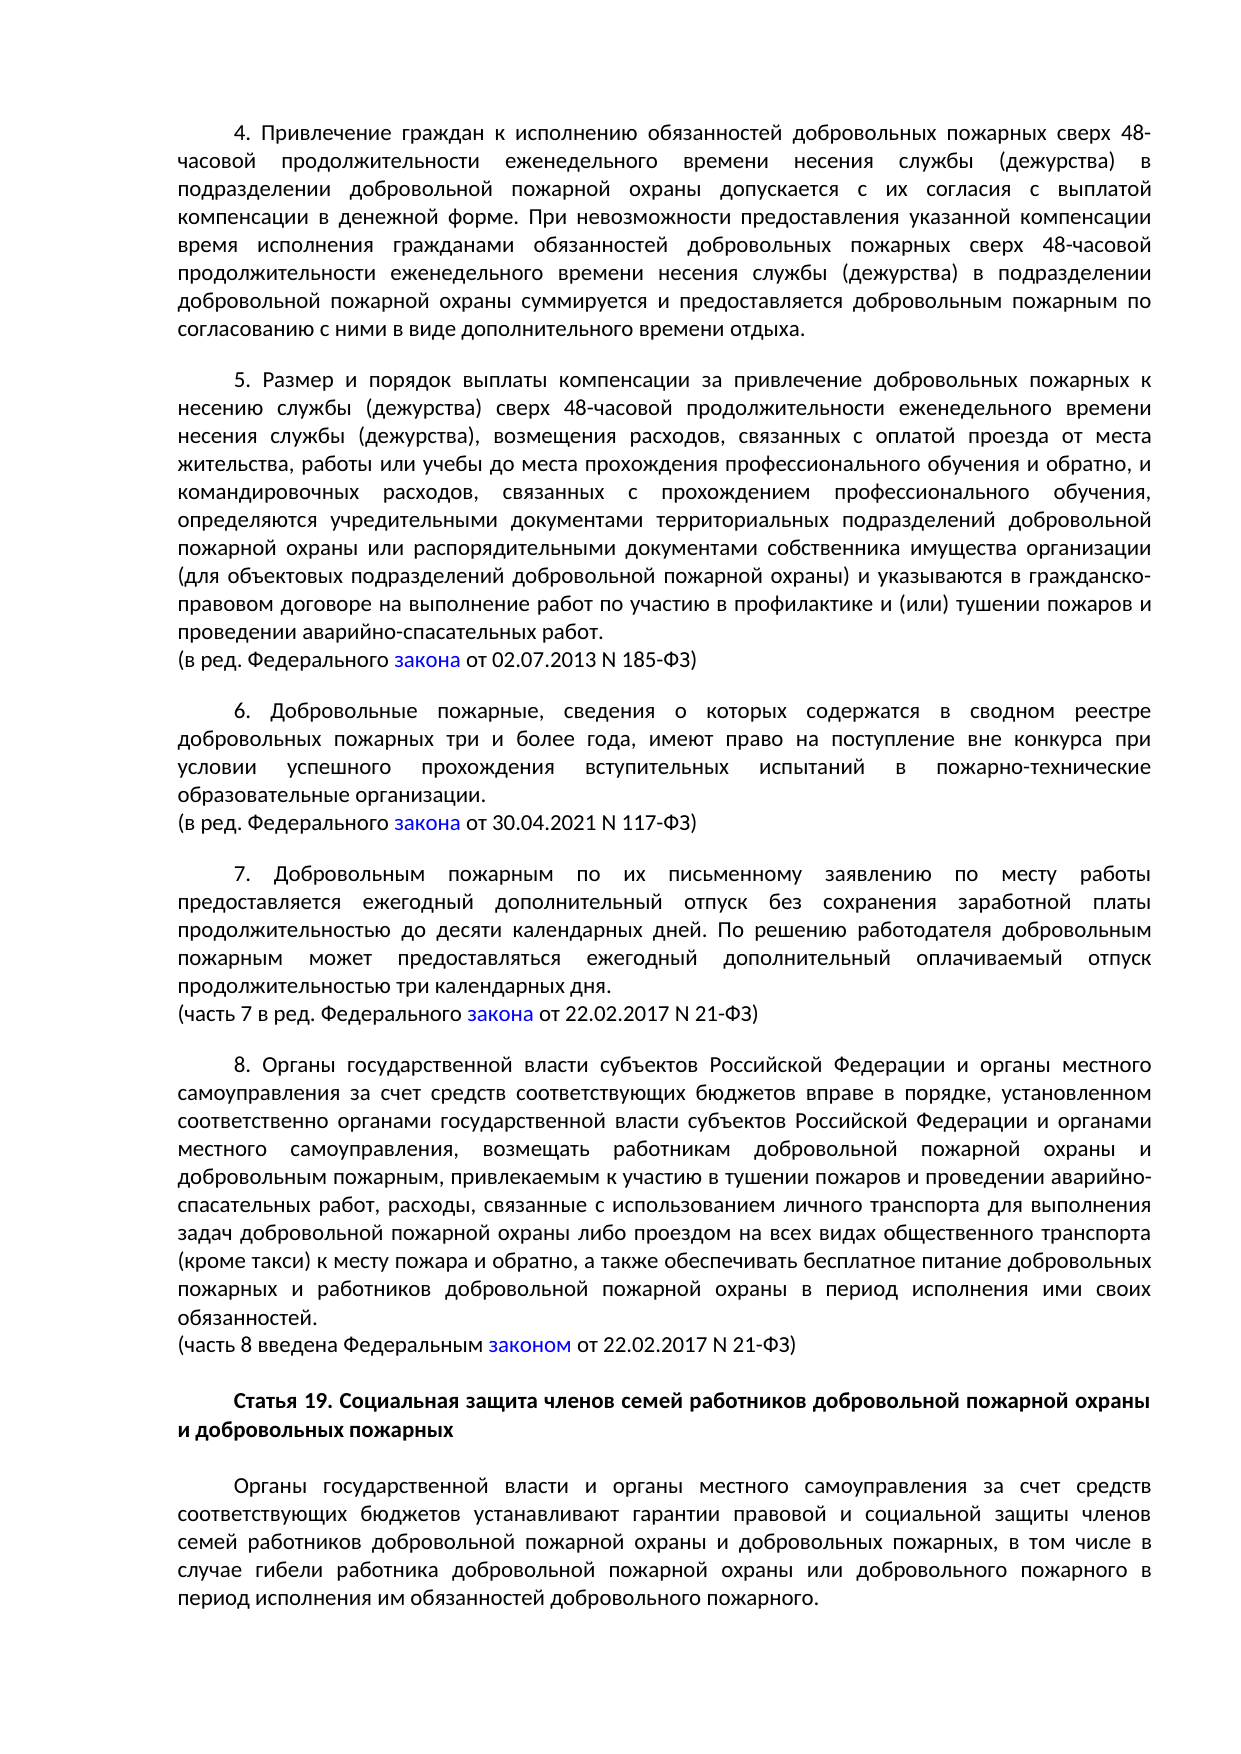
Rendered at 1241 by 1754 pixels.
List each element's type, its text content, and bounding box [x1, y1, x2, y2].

text 4. Привлечение граждан к исполнению обязанностей добровольных пожарных сверх 48-часовой продолжительности еженедельного времени несения службы (дежурства) в подразделении добровольной пожарной охраны допускается с их согласия с выплатой компенсации в денежной форме. При невозможности предоставления указанной компенсации время исполнения гражданами обязанностей добровольных пожарных сверх 48-часовой продолжительности еженедельного времени несения службы (дежурства) в подразделении добровольной пожарной охраны суммируется и предоставляется добровольным пожарным по согласованию с ними в виде дополнительного времени отдыха. [177, 118, 1152, 342]
text 5. Размер и порядок выплаты компенсации за привлечение добровольных пожарных к несению службы (дежурства) сверх 48-часовой продолжительности еженедельного времени несения службы (дежурства), возмещения расходов, связанных с оплатой проезда от места жительства, работы или учебы до места прохождения профессионального обучения и обратно, и командировочных расходов, связанных с прохождением профессионального обучения, определяются учредительными документами территориальных подразделений добровольной пожарной охраны или распорядительными документами собственника имущества организации (для объектовых подразделений добровольной пожарной охраны) и указываются в гражданско-правовом договоре на выполнение работ по участию в профилактике и (или) тушении пожаров и проведении аварийно-спасательных работ. [177, 365, 1152, 645]
text (в ред. Федерального закона от 02.07.2013 N 185-ФЗ) [177, 645, 1152, 673]
text (часть 7 в ред. Федерального закона от 22.02.2017 N 21-ФЗ) [177, 999, 1152, 1027]
text Органы государственной власти и органы местного самоуправления за счет средств соответствующих бюджетов устанавливают гарантии правовой и социальной защиты членов семей работников добровольной пожарной охраны и добровольных пожарных, в том числе в случае гибели работника добровольной пожарной охраны или добровольного пожарного в период исполнения им обязанностей добровольного пожарного. [177, 1471, 1152, 1611]
title Статья 19. Социальная защита членов семей работников добровольной пожарной охраны и добровольных пожарных [177, 1387, 1152, 1443]
text (часть 8 введена Федеральным законом от 22.02.2017 N 21-ФЗ) [177, 1331, 1152, 1359]
text 8. Органы государственной власти субъектов Российской Федерации и органы местного самоуправления за счет средств соответствующих бюджетов вправе в порядке, установленном соответственно органами государственной власти субъектов Российской Федерации и органами местного самоуправления, возмещать работникам добровольной пожарной охраны и добровольным пожарным, привлекаемым к участию в тушении пожаров и проведении аварийно-спасательных работ, расходы, связанные с использованием личного транспорта для выполнения задач добровольной пожарной охраны либо проездом на всех видах общественного транспорта (кроме такси) к месту пожара и обратно, а также обеспечивать бесплатное питание добровольных пожарных и работников добровольной пожарной охраны в период исполнения ими своих обязанностей. [177, 1050, 1152, 1331]
text 6. Добровольные пожарные, сведения о которых содержатся в сводном реестре добровольных пожарных три и более года, имеют право на поступление вне конкурса при условии успешного прохождения вступительных испытаний в пожарно-технические образовательные организации. [177, 696, 1152, 808]
text (в ред. Федерального закона от 30.04.2021 N 117-ФЗ) [177, 808, 1152, 836]
text 7. Добровольным пожарным по их письменному заявлению по месту работы предоставляется ежегодный дополнительный отпуск без сохранения заработной платы продолжительностью до десяти календарных дней. По решению работодателя добровольным пожарным может предоставляться ежегодный дополнительный оплачиваемый отпуск продолжительностью три календарных дня. [177, 859, 1152, 999]
